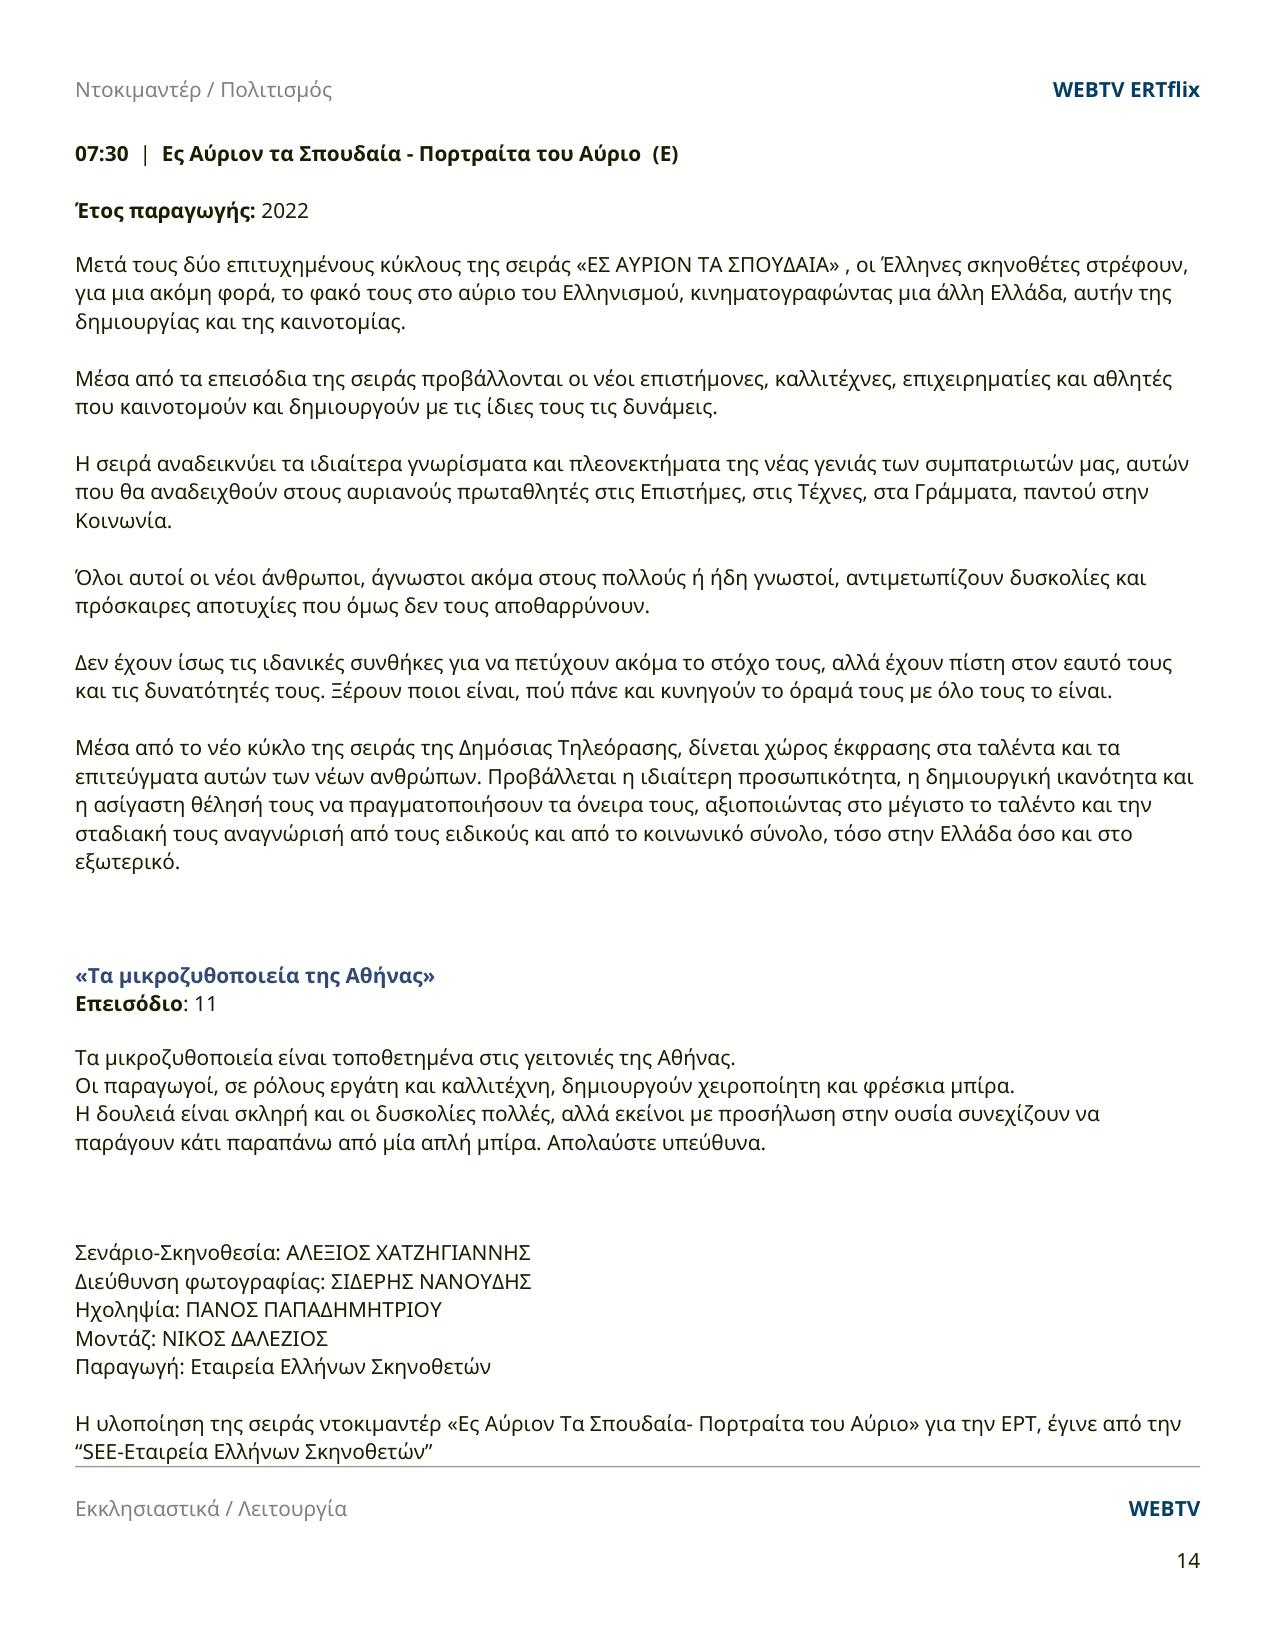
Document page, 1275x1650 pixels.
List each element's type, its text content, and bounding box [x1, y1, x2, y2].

table_header Εκκλησιαστικά / Λειτουργία [75, 1495, 637, 1523]
text Τα μικροζυθοποιεία είναι τοποθετημένα στις γειτονιές της Αθήνας. Οι παραγωγοί, σε ρόλους εργάτη και καλλιτέχνη, δημιουργούν χειροποίητη και φρέσκια μπίρα. Η δουλειά είναι σκληρή και οι δυσκολίες πολλές, αλλά εκείνοι με προσήλωση στην ουσία συνεχίζουν να παράγουν κάτι παραπάνω από μία απλή μπίρα. Απολαύστε υπεύθυνα. [75, 1043, 1200, 1156]
table_header Ντοκιμαντέρ / Πολιτισμός [75, 75, 637, 103]
table_header WEBTV ERTflix [638, 75, 1200, 103]
text Μετά τους δύο επιτυχημένους κύκλους της σειράς «ΕΣ ΑΥΡΙΟΝ ΤΑ ΣΠΟΥΔΑΙΑ» , οι Έλληνες σκηνοθέτες στρέφουν, για μια ακόμη φορά, το φακό τους στο αύριο του Ελληνισμού, κινηματογραφώντας μια άλλη Ελλάδα, αυτήν της δημιουργίας και της καινοτομίας. Μέσα από τα επεισόδια της σειράς προβάλλονται οι νέοι επιστήμονες, καλλιτέχνες, επιχειρηματίες και αθλητές που καινοτομούν και δημιουργούν με τις ίδιες τους τις δυνάμεις. Η σειρά αναδεικνύει τα ιδιαίτερα γνωρίσματα και πλεονεκτήματα της νέας γενιάς των συμπατριωτών μας, αυτών που θα αναδειχθούν στους αυριανούς πρωταθλητές στις Επιστήμες, στις Τέχνες, στα Γράμματα, παντού στην Κοινωνία. Όλοι αυτοί οι νέοι άνθρωποι, άγνωστοι ακόμα στους πολλούς ή ήδη γνωστοί, αντιμετωπίζουν δυσκολίες και πρόσκαιρες αποτυχίες που όμως δεν τους αποθαρρύνουν. Δεν έχουν ίσως τις ιδανικές συνθήκες για να πετύχουν ακόμα το στόχο τους, αλλά έχουν πίστη στον εαυτό τους και τις δυνατότητές τους. Ξέρουν ποιοι είναι, πού πάνε και κυνηγούν το όραμά τους με όλο τους το είναι. Μέσα από το νέο κύκλο της σειράς της Δημόσιας Τηλεόρασης, δίνεται χώρος έκφρασης στα ταλέντα και τα επιτεύγματα αυτών των νέων ανθρώπων. Προβάλλεται η ιδιαίτερη προσωπικότητα, η δημιουργική ικανότητα και η ασίγαστη θέλησή τους να πραγματοποιήσουν τα όνειρα τους, αξιοποιώντας στο μέγιστο το ταλέντο και την σταδιακή τους αναγνώρισή από τους ειδικούς και από το κοινωνικό σύνολο, τόσο στην Ελλάδα όσο και στο εξωτερικό. «Τα μικροζυθοποιεία της Αθήνας» Eπεισόδιο: 11 [75, 250, 1200, 1018]
text 07:30 | Ες Αύριον τα Σπουδαία - Πορτραίτα του Αύριο (E) Έτος παραγωγής: 2022 [75, 103, 1200, 225]
table_header WEBTV [638, 1495, 1200, 1523]
text Σενάριο-Σκηνοθεσία: ΑΛΕΞΙΟΣ ΧΑΤΖΗΓΙΑΝΝΗΣ Διεύθυνση φωτογραφίας: ΣΙΔΕΡΗΣ ΝΑΝΟΥΔΗΣ Ηχοληψία: ΠΑΝΟΣ ΠΑΠΑΔΗΜΗΤΡΙΟΥ Μοντάζ: ΝΙΚΟΣ ΔΑΛΕΖΙΟΣ Παραγωγή: Εταιρεία Ελλήνων Σκηνοθετών Η υλοποίηση της σειράς ντοκιμαντέρ «Ες Αύριον Τα Σπουδαία- Πορτραίτα του Αύριο» για την ΕΡΤ, έγινε από την “SEE-Εταιρεία Ελλήνων Σκηνοθετών” [75, 1181, 1200, 1465]
